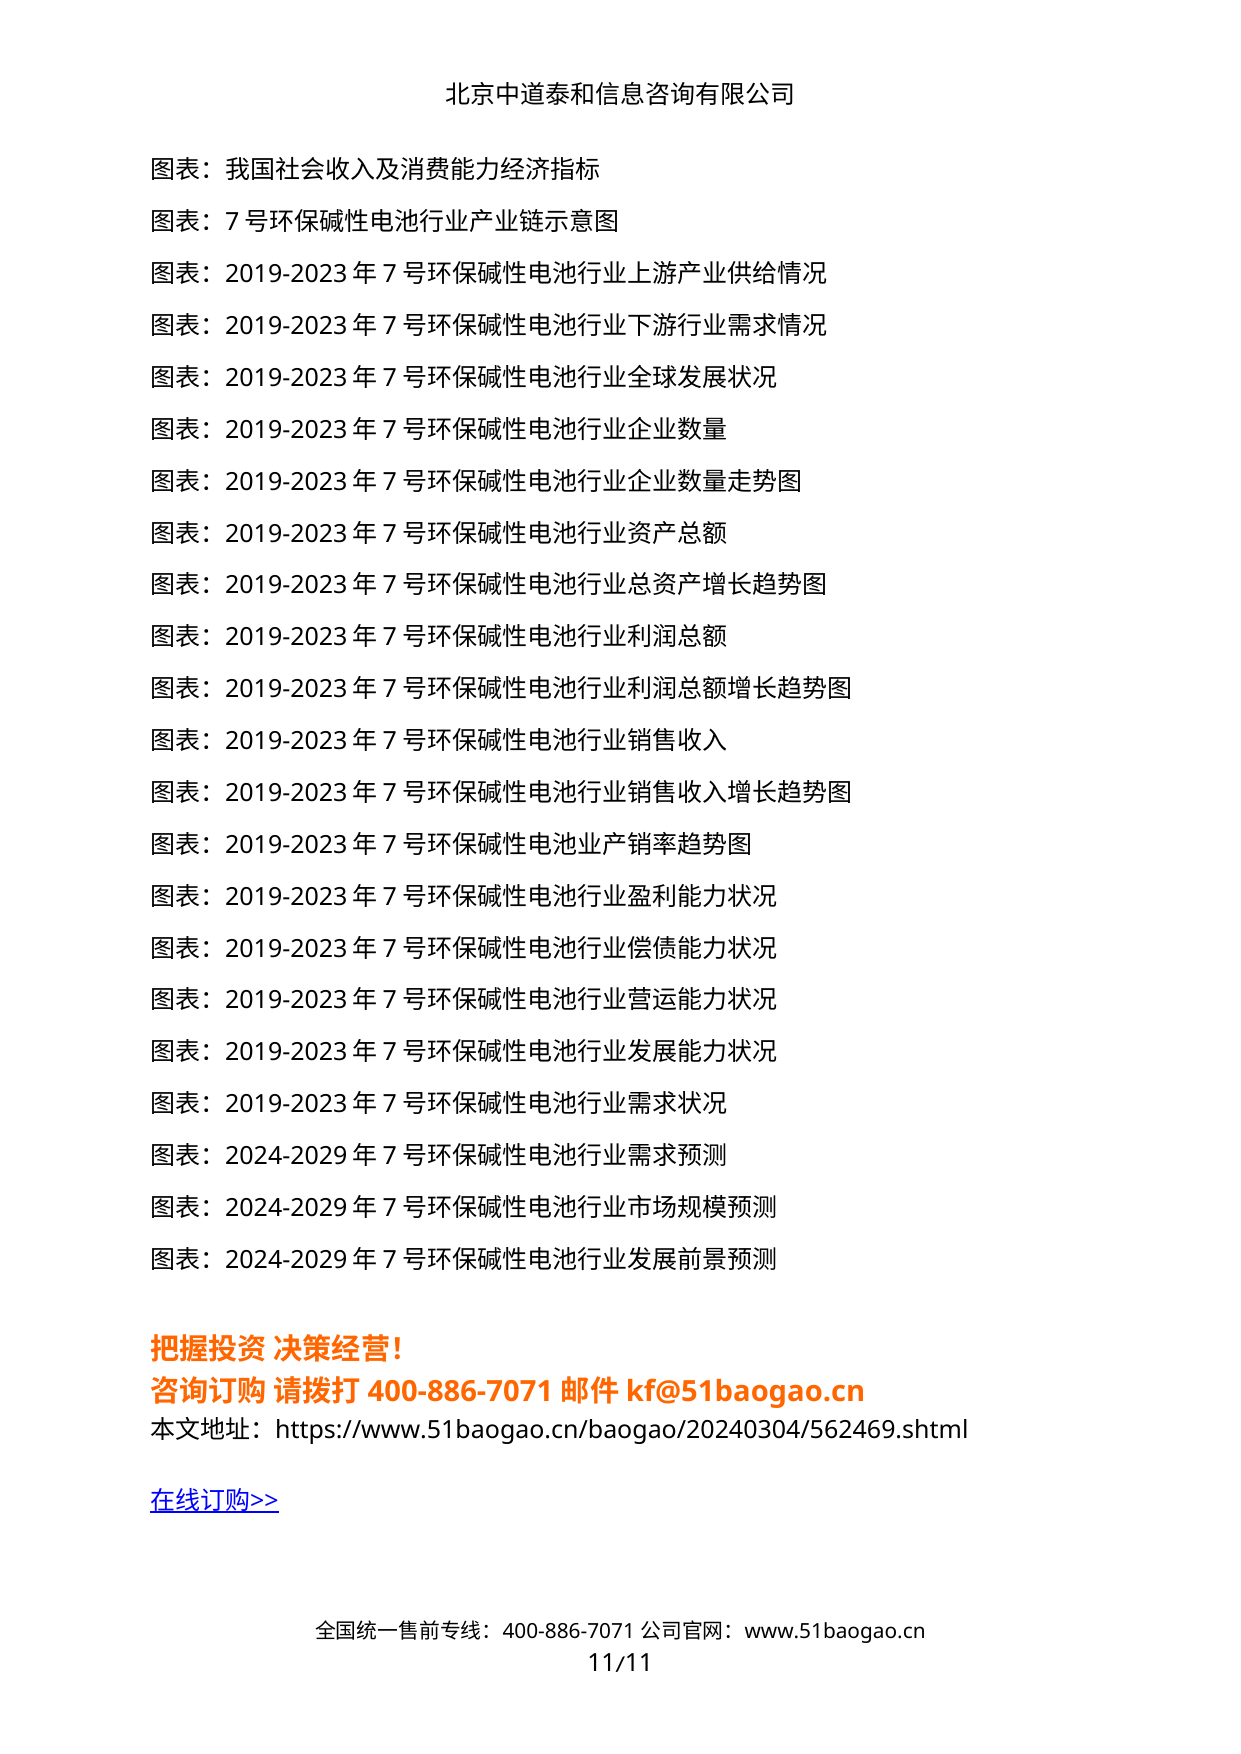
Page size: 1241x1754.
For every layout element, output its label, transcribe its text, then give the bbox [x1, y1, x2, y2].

text 图表：2019-2023年7号环保碱性电池行业利润总额增长趋势图 [150, 669, 1090, 705]
text 在线订购>> [150, 1446, 1090, 1517]
text 图表：2019-2023年7号环保碱性电池行业发展能力状况 [150, 1032, 1090, 1068]
text 图表：我国社会收入及消费能力经济指标 [150, 150, 1090, 186]
text 图表：7号环保碱性电池行业产业链示意图 [150, 202, 1090, 238]
text 图表：2024-2029年7号环保碱性电池行业市场规模预测 [150, 1187, 1090, 1224]
text 图表：2024-2029年7号环保碱性电池行业发展前景预测 [150, 1239, 1090, 1276]
text 图表：2019-2023年7号环保碱性电池行业销售收入增长趋势图 [150, 772, 1090, 809]
text 图表：2019-2023年7号环保碱性电池行业营运能力状况 [150, 980, 1090, 1016]
text 图表：2019-2023年7号环保碱性电池业产销率趋势图 [150, 824, 1090, 861]
text 图表：2019-2023年7号环保碱性电池行业总资产增长趋势图 [150, 565, 1090, 601]
text 图表：2019-2023年7号环保碱性电池行业需求状况 [150, 1084, 1090, 1120]
text 图表：2019-2023年7号环保碱性电池行业销售收入 [150, 721, 1090, 757]
text 图表：2024-2029年7号环保碱性电池行业需求预测 [150, 1136, 1090, 1172]
text 图表：2019-2023年7号环保碱性电池行业偿债能力状况 [150, 928, 1090, 964]
text 图表：2019-2023年7号环保碱性电池行业全球发展状况 [150, 357, 1090, 394]
text 图表：2019-2023年7号环保碱性电池行业上游产业供给情况 [150, 254, 1090, 290]
text 图表：2019-2023年7号环保碱性电池行业资产总额 [150, 513, 1090, 549]
text 把握投资 决策经营！咨询订购 请拨打 400-886-7071 邮件 kf@51baogao.cn本文地址：https://www.51baogao.cn/baogao/20240304/562469.shtml [150, 1291, 1090, 1446]
text 图表：2019-2023年7号环保碱性电池行业下游行业需求情况 [150, 306, 1090, 342]
text 图表：2019-2023年7号环保碱性电池行业利润总额 [150, 617, 1090, 653]
text 图表：2019-2023年7号环保碱性电池行业企业数量走势图 [150, 461, 1090, 497]
text 图表：2019-2023年7号环保碱性电池行业盈利能力状况 [150, 876, 1090, 912]
text 图表：2019-2023年7号环保碱性电池行业企业数量 [150, 409, 1090, 446]
